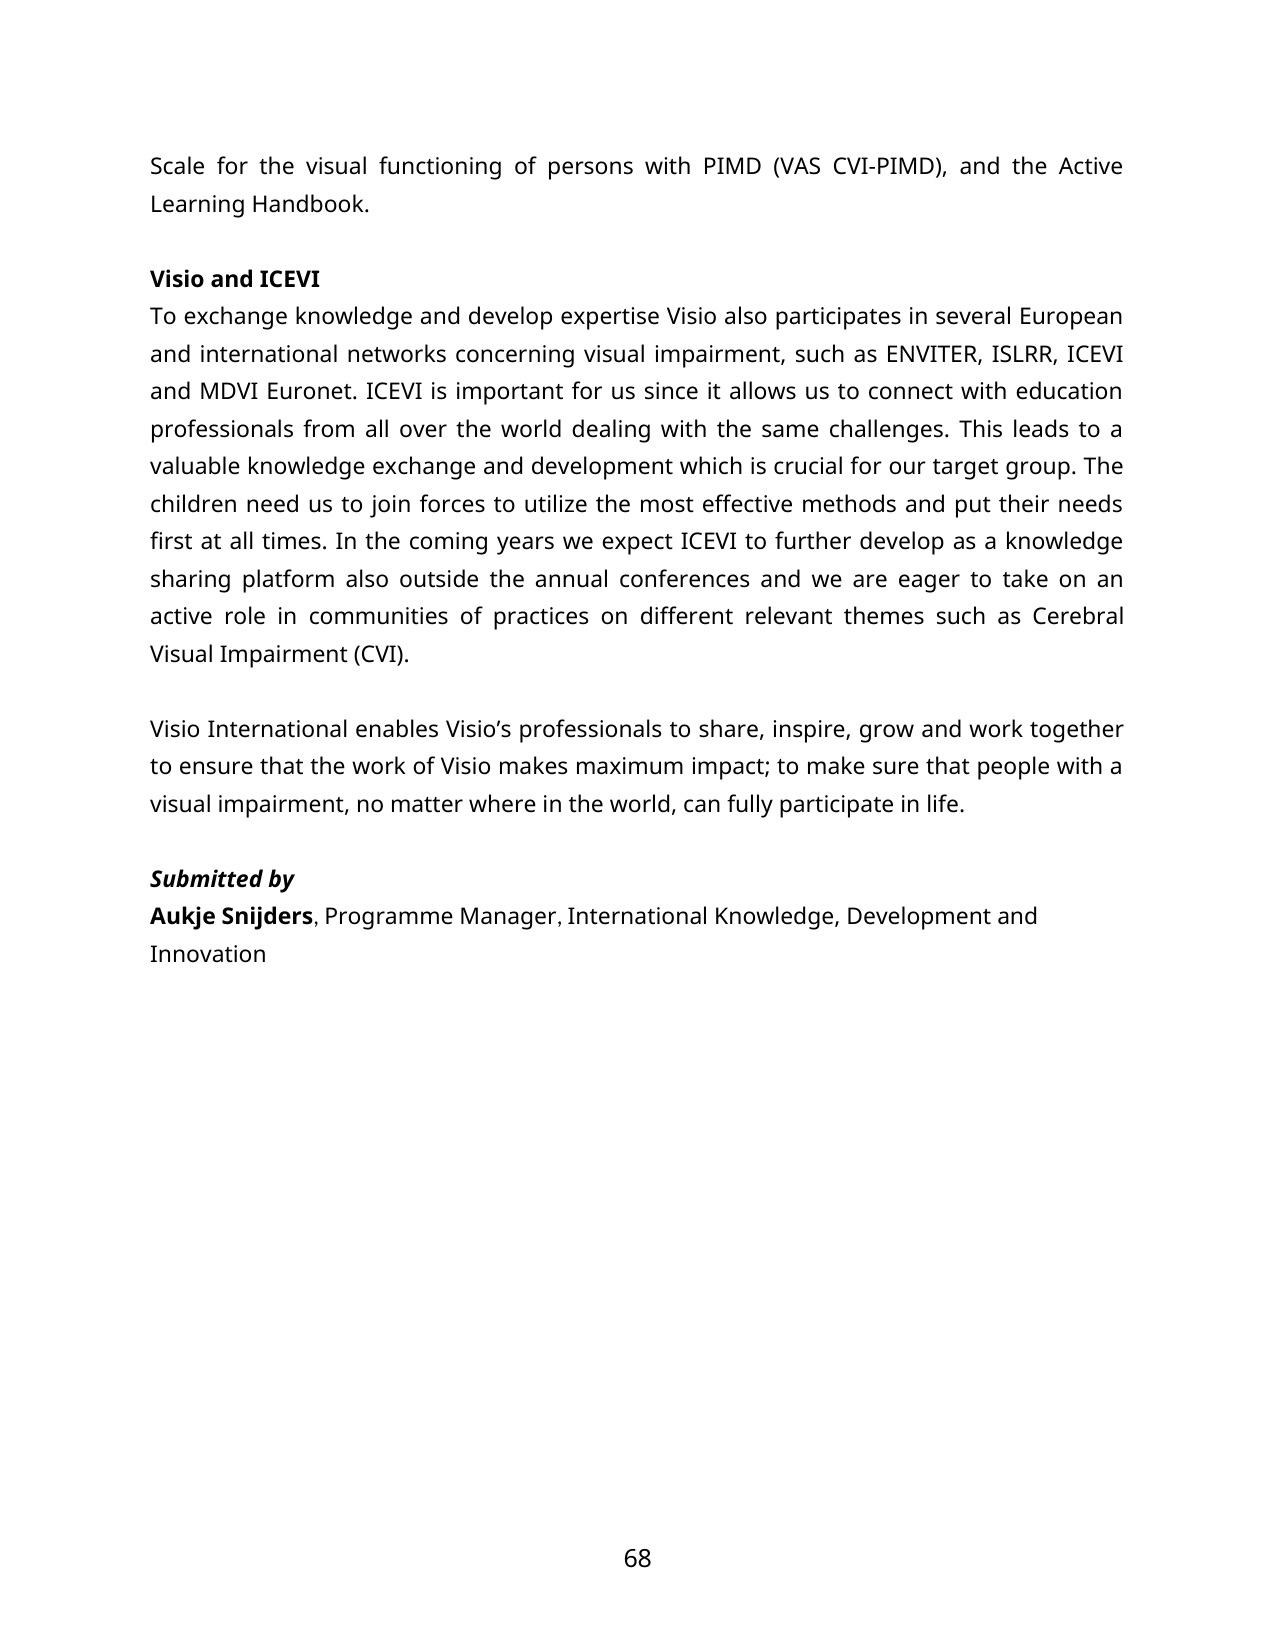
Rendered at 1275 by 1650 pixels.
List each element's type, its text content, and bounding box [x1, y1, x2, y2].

text Aukje Snijders, Programme Manager, International Knowledge, Development and Innovation [150, 900, 1125, 969]
text Submitted by [150, 862, 1125, 894]
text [150, 150, 1125, 219]
text To exchange knowledge and develop expertise Visio also participates in several European and international networks concerning visual impairment, such as ENVITER, ISLRR, ICEVI and MDVI Euronet. ICEVI is important for us since it allows us to connect with education professionals from all over the world dealing with the same challenges. This leads to a valuable knowledge exchange and development which is crucial for our target group. The children need us to join forces to utilize the most effective methods and put their needs first at all times. In the coming years we expect ICEVI to further develop as a knowledge sharing platform also outside the annual conferences and we are eager to take on an active role in communities of practices on different relevant themes such as Cerebral Visual Impairment (CVI). [150, 300, 1125, 669]
text Visio International enables Visio’s professionals to share, inspire, grow and work together to ensure that the work of Visio makes maximum impact; to make sure that people with a visual impairment, no matter where in the world, can fully participate in life. [150, 712, 1125, 819]
text Visio and ICEVI [150, 262, 1125, 294]
